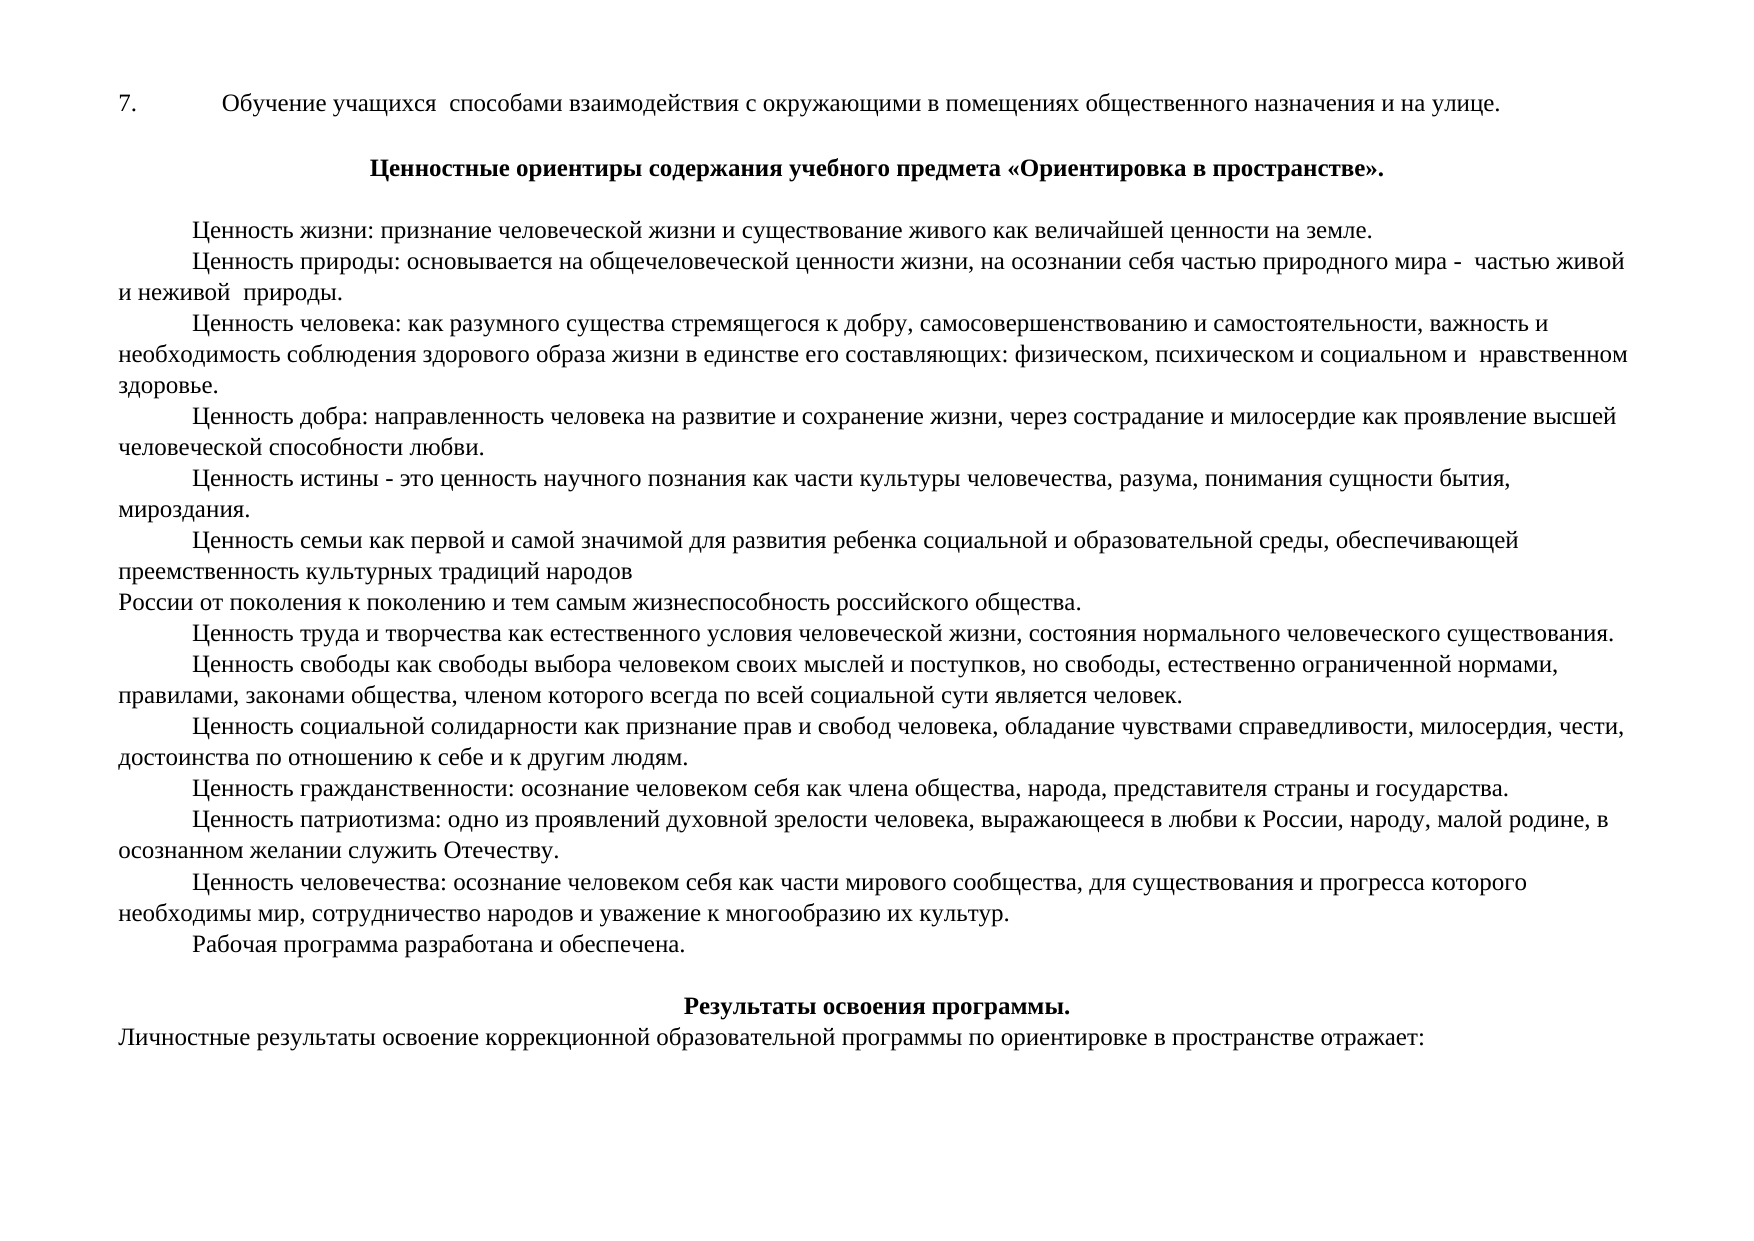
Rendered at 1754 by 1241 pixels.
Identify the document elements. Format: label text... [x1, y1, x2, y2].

text Личностные результаты освоение коррекционной образовательной программы по ориентировке в пространстве отражает: [118, 1022, 1636, 1051]
text Ценность свободы как свободы выбора человеком своих мыслей и поступков, но свободы, естественно ограниченной нормами, правилами, законами общества, членом которого всегда по всей социальной сути является человек. [118, 649, 1636, 709]
list Обучение учащихся способами взаимодействия с окружающими в помещениях общественного назначения и на улице. [118, 88, 1636, 117]
text Ценность труда и творчества как естественного условия человеческой жизни, состояния нормального человеческого существования. [118, 618, 1636, 647]
text Ценность гражданственности: осознание человеком себя как члена общества, народа, представителя страны и государства. [118, 773, 1636, 802]
text Ценностные ориентиры содержания учебного предмета «Ориентировка в пространстве». [118, 153, 1636, 181]
text Ценность человека: как разумного существа стремящегося к добру, самосовершенствованию и самостоятельности, важность и необходимость соблюдения здорового образа жизни в единстве его составляющих: физическом, психическом и социальном и нравственном здоровье. [118, 308, 1636, 399]
text Ценность патриотизма: одно из проявлений духовной зрелости человека, выражающееся в любви к России, народу, малой родине, в осознанном желании служить Отечеству. [118, 804, 1636, 864]
text Ценность человечества: осознание человеком себя как части мирового сообщества, для существования и прогресса которого необходимы мир, сотрудничество народов и уважение к многообразию их культур. [118, 867, 1636, 926]
text Ценность природы: основывается на общечеловеческой ценности жизни, на осознании себя частью природного мира - частью живой и неживой природы. [118, 246, 1636, 306]
text России от поколения к поколению и тем самым жизнеспособность российского общества. [118, 587, 1636, 616]
text Результаты освоения программы. [118, 991, 1636, 1019]
text Ценность жизни: признание человеческой жизни и существование живого как величайшей ценности на земле. [118, 215, 1636, 243]
text Ценность семьи как первой и самой значимой для развития ребенка социальной и образовательной среды, обеспечивающей преемственность культурных традиций народов [118, 525, 1636, 585]
text Ценность истины - это ценность научного познания как части культуры человечества, разума, понимания сущности бытия, мироздания. [118, 463, 1636, 523]
text Ценность добра: направленность человека на развитие и сохранение жизни, через сострадание и милосердие как проявление высшей человеческой способности любви. [118, 401, 1636, 461]
text Рабочая программа разработана и обеспечена. [118, 929, 1636, 957]
text Ценность социальной солидарности как признание прав и свобод человека, обладание чувствами справедливости, милосердия, чести, достоинства по отношению к себе и к другим людям. [118, 711, 1636, 771]
